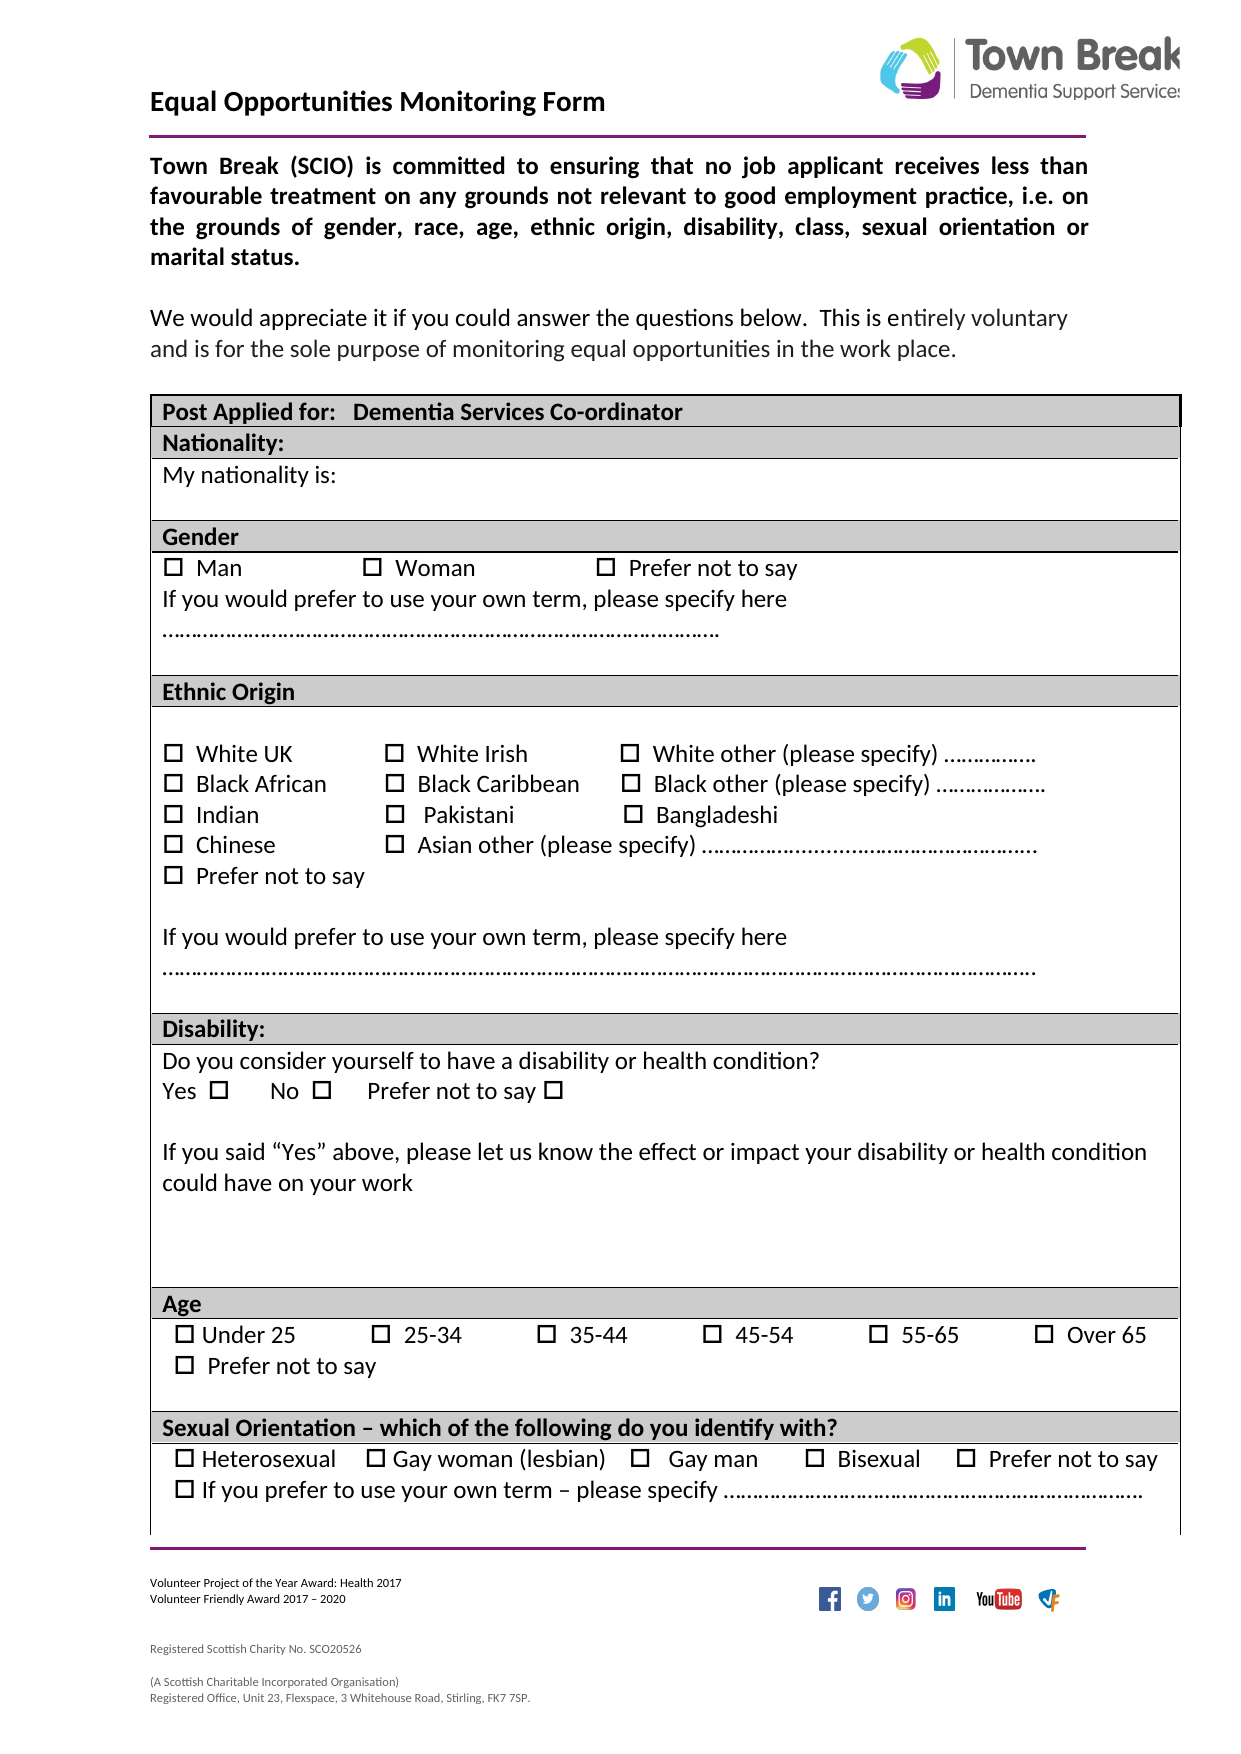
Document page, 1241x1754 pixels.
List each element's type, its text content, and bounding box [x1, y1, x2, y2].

picture [819, 1587, 841, 1611]
table_cell Do you consider yourself to have a disability or health condition? Yes No Prefer not to say If you said “Yes” above, please let us know the effect or impact your disability or health condition could have on your work [151, 1044, 1180, 1287]
table_cell Gender [151, 520, 1180, 551]
table_header Post Applied for: Dementia Services Co-ordinator [152, 396, 1179, 426]
picture [939, 1596, 950, 1605]
table_cell Age [151, 1287, 1180, 1318]
table_cell Heterosexual Gay woman (lesbian) Gay man Bisexual Prefer not to say If you prefer to use your own term – please specify ………………………………………………………………. [151, 1443, 1180, 1535]
picture [1035, 1587, 1064, 1613]
table_cell Nationality: [151, 426, 1180, 458]
picture [857, 1587, 879, 1611]
table_cell My nationality is: [151, 458, 1180, 520]
picture [976, 1587, 1023, 1611]
picture [879, 36, 1180, 99]
table_cell Disability: [151, 1013, 1180, 1044]
text We would appreciate it if you could answer the questions below. This is entirely voluntary and is for the sole purpose of monitoring equal opportunities in the work place. [150, 303, 1090, 364]
table_cell Man Woman Prefer not to say If you would prefer to use your own term, please specify here ……………………………………………………………………………………. [151, 551, 1180, 674]
picture [895, 1587, 917, 1611]
table_cell Sexual Orientation – which of the following do you identify with? [151, 1411, 1180, 1442]
table_cell Ethnic Origin [151, 675, 1180, 706]
text Town Break (SCIO) is committed to ensuring that no job applicant receives less than favourable treatment on any grounds not relevant to good employment practice, i.e. on the grounds of gender, race, age, ethnic origin, disability, class, sexual orientation or marital status. [150, 150, 1090, 272]
table_cell Under 25 25-34 35-44 45-54 55-65 Over 65 Prefer not to say [151, 1318, 1180, 1411]
table_cell White UK White Irish White other (please specify) ……………. Black African Black Caribbean Black other (please specify) ………………. Indian Pakistani Bangladeshi Chinese Asian other (please specify) ……………............………………………... Prefer not to say If you would prefer to use your own term, please specify here …………………………………………………………………………………………………………………………………….. [151, 706, 1180, 1012]
